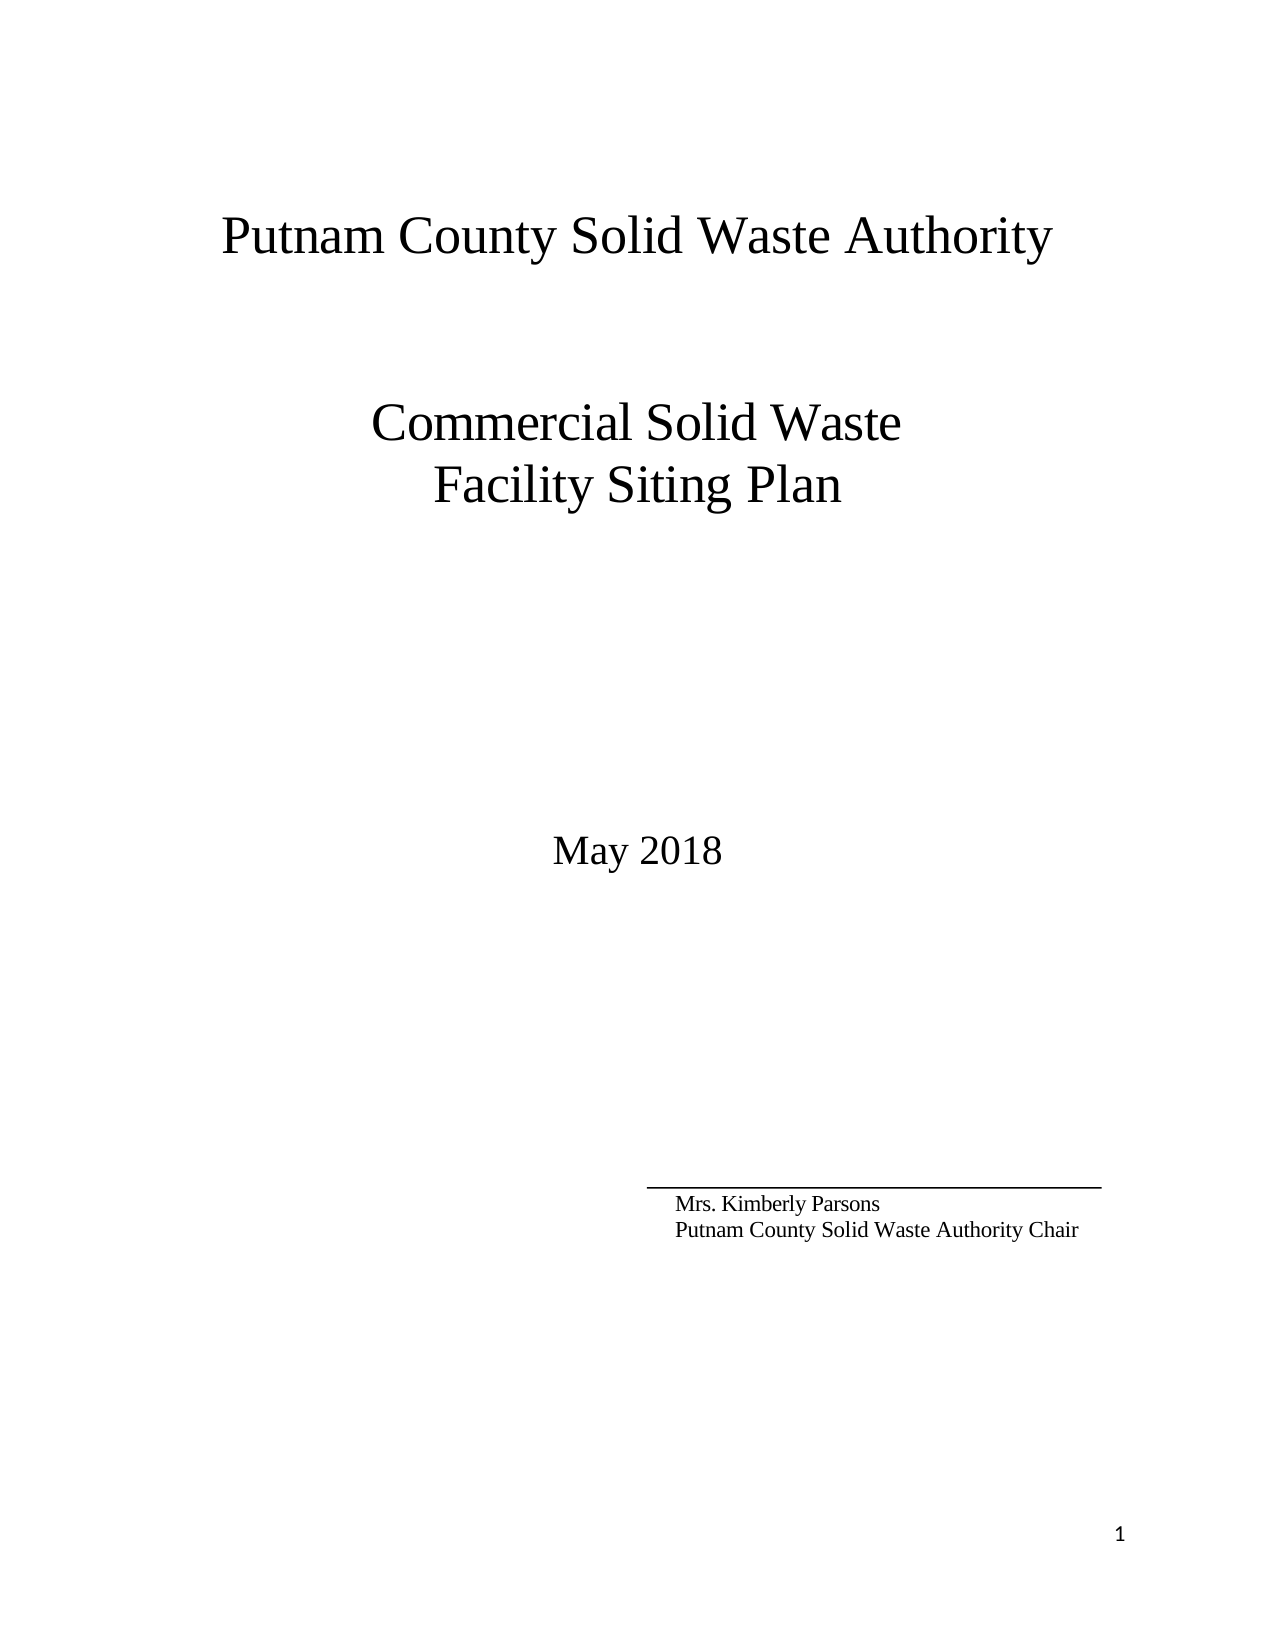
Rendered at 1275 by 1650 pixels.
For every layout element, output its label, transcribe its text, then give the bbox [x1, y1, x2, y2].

text Putnam County Solid Waste Authority [150, 203, 1125, 265]
text Commercial Solid Waste [150, 389, 1125, 452]
text Putnam County Solid Waste Authority Chair [600, 1216, 1125, 1242]
text Mrs. Kimberly Parsons [600, 1190, 1125, 1216]
text Facility Siting Plan [150, 452, 1125, 514]
text May 2018 [150, 826, 1125, 873]
